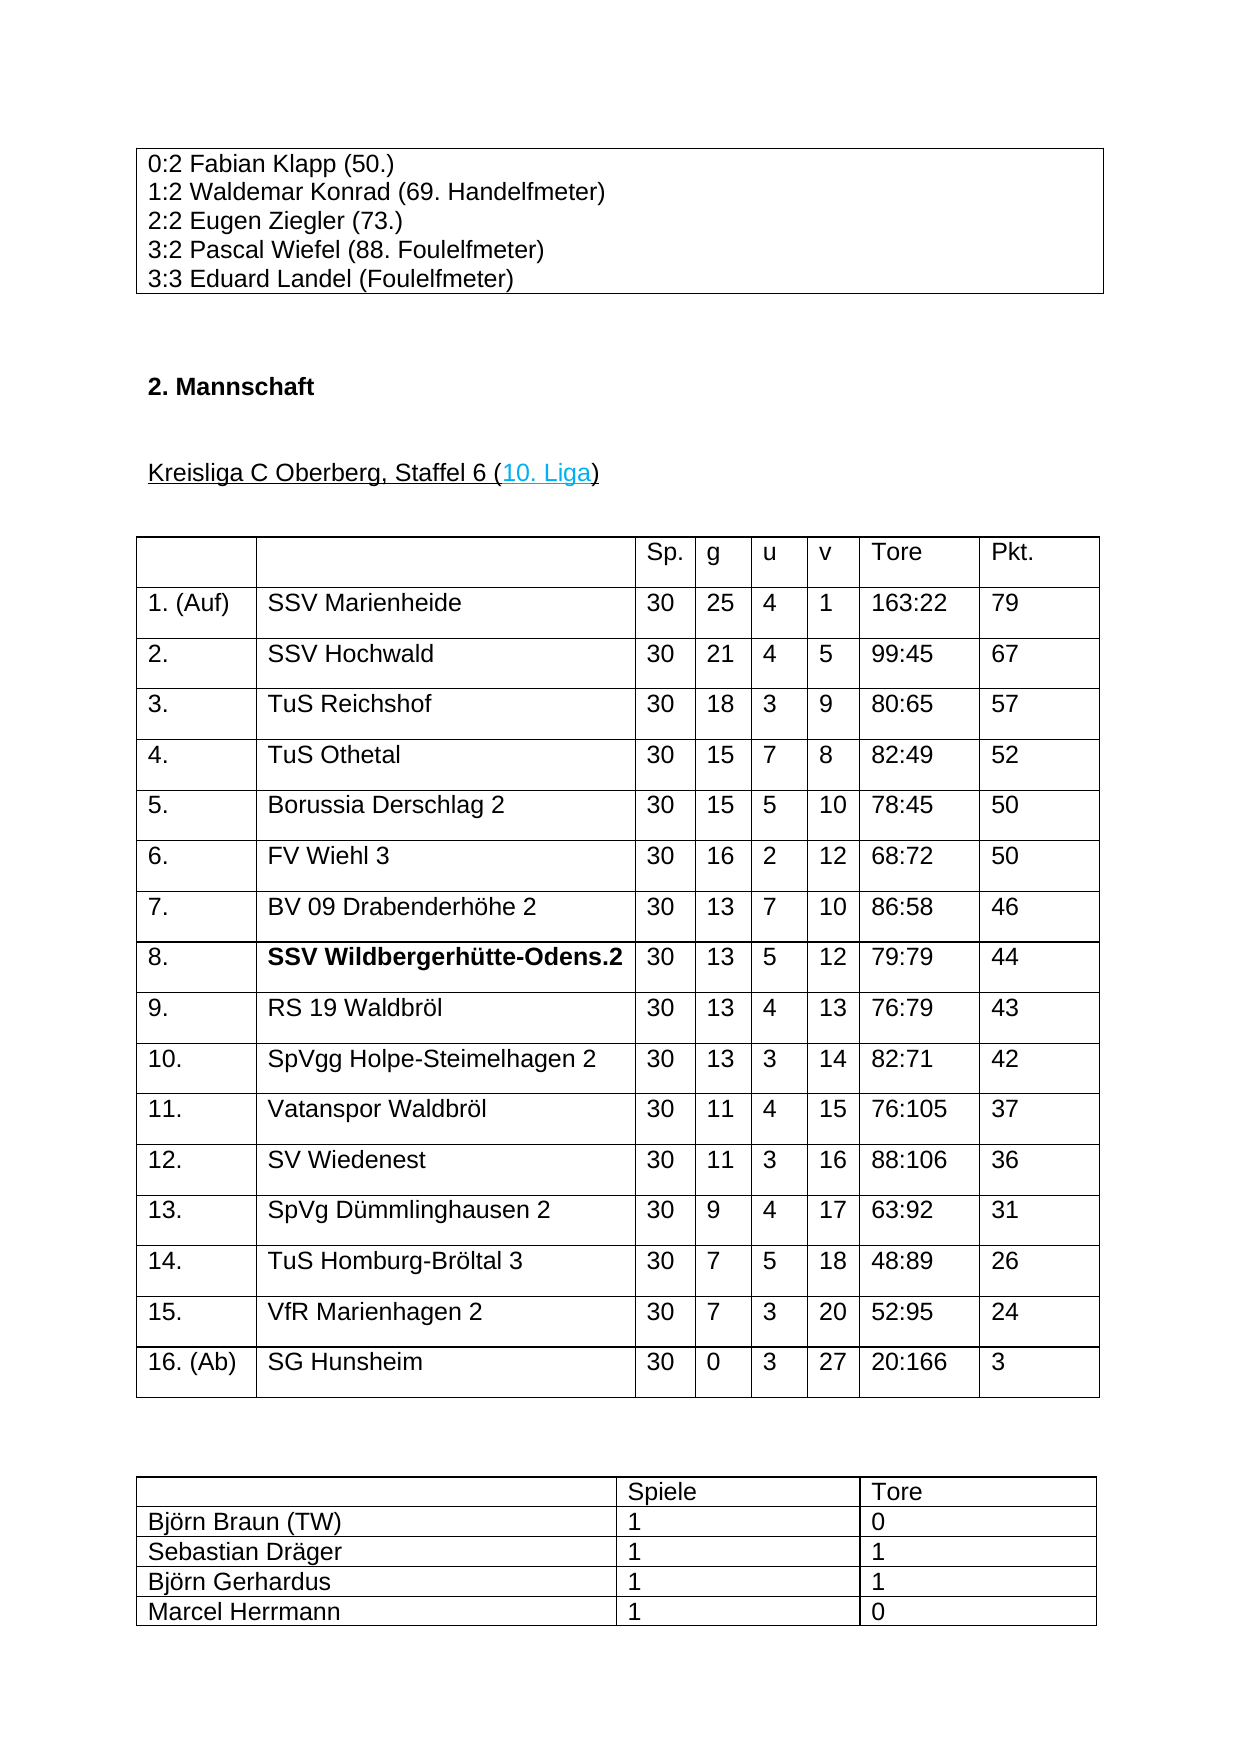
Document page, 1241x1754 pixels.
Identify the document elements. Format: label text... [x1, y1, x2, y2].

table_cell 3 [752, 1297, 807, 1346]
table_cell 3. [137, 689, 256, 739]
table_cell 1 [617, 1597, 859, 1625]
table_cell 30 [636, 1044, 695, 1093]
table_cell 63:92 [860, 1196, 979, 1245]
table_cell Borussia Derschlag 2 [257, 791, 635, 840]
table_cell BV 09 Drabenderhöhe 2 [257, 892, 635, 941]
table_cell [137, 149, 1103, 292]
table_cell 3 [752, 1348, 807, 1397]
table_header u [752, 538, 807, 587]
table_cell 76:79 [860, 993, 979, 1043]
table_cell 7 [696, 1297, 751, 1346]
table_cell 2 [752, 841, 807, 891]
table_cell 16 [696, 841, 751, 891]
table_cell 7 [752, 740, 807, 789]
table_cell Vatanspor Waldbröl [257, 1094, 635, 1144]
table_cell 46 [980, 892, 1099, 941]
table_cell 13 [696, 892, 751, 941]
table_cell 30 [636, 943, 695, 992]
table_cell 1 [861, 1537, 1096, 1566]
table_cell 2. [137, 639, 256, 688]
table_cell Marcel Herrmann [137, 1597, 616, 1625]
table_cell 8. [137, 943, 256, 992]
table_cell 88:106 [860, 1145, 979, 1194]
table_cell 30 [636, 892, 695, 941]
table_cell SG Hunsheim [257, 1348, 635, 1397]
table_cell 76:105 [860, 1094, 979, 1144]
table_cell 30 [636, 1348, 695, 1397]
table_cell 30 [636, 1145, 695, 1194]
table_cell 6. [137, 841, 256, 891]
table_cell Sebastian Dräger [137, 1537, 616, 1566]
table_cell 52 [980, 740, 1099, 789]
table_cell 163:22 [860, 588, 979, 638]
table_cell 1 [617, 1567, 859, 1596]
table_cell RS 19 Waldbröl [257, 993, 635, 1043]
table_cell 14. [137, 1246, 256, 1296]
table_cell 1 [617, 1507, 859, 1536]
table_cell 30 [636, 1246, 695, 1296]
table_cell 50 [980, 791, 1099, 840]
table_cell 36 [980, 1145, 1099, 1194]
table_cell 4 [752, 993, 807, 1043]
table_cell 18 [696, 689, 751, 739]
table_cell 37 [980, 1094, 1099, 1144]
table_cell 21 [696, 639, 751, 688]
table_cell 86:58 [860, 892, 979, 941]
table_cell 8 [808, 740, 859, 789]
table_cell 7. [137, 892, 256, 941]
table_cell 4 [752, 639, 807, 688]
table_cell 67 [980, 639, 1099, 688]
table_cell 16 [808, 1145, 859, 1194]
table_cell SpVgg Holpe-Steimelhagen 2 [257, 1044, 635, 1093]
table_cell Björn Braun (TW) [137, 1507, 616, 1536]
table_cell 0 [696, 1348, 751, 1397]
table_cell 15 [696, 740, 751, 789]
table_cell 25 [696, 588, 751, 638]
table_header [137, 538, 256, 587]
table_cell SpVg Dümmlinghausen 2 [257, 1196, 635, 1245]
table_cell 99:45 [860, 639, 979, 688]
table_cell 13. [137, 1196, 256, 1245]
table_cell 5 [752, 943, 807, 992]
table_cell 50 [980, 841, 1099, 891]
table_cell 14 [808, 1044, 859, 1093]
table_cell 13 [696, 993, 751, 1043]
table_cell 30 [636, 1297, 695, 1346]
table_cell 30 [636, 1094, 695, 1144]
table_cell 0 [861, 1507, 1096, 1536]
table_cell 12 [808, 943, 859, 992]
text Kreisliga C Oberberg, Staffel 6 (10. Liga) [148, 458, 1093, 487]
table_cell 3 [752, 689, 807, 739]
table_cell 3 [752, 1145, 807, 1194]
table_cell 79:79 [860, 943, 979, 992]
table_cell 44 [980, 943, 1099, 992]
table_cell 15 [696, 791, 751, 840]
table_cell 15. [137, 1297, 256, 1346]
table_cell 10 [808, 791, 859, 840]
table_cell 5 [808, 639, 859, 688]
table_cell 5 [752, 791, 807, 840]
table_cell 18 [808, 1246, 859, 1296]
table_cell 57 [980, 689, 1099, 739]
table_cell 42 [980, 1044, 1099, 1093]
table_cell SSV Wildbergerhütte-Odens.2 [257, 943, 635, 992]
table_header Spiele [617, 1478, 859, 1506]
table_cell 7 [752, 892, 807, 941]
table_cell 27 [808, 1348, 859, 1397]
table_cell 3 [980, 1348, 1099, 1397]
table_cell 30 [636, 1196, 695, 1245]
table_cell FV Wiehl 3 [257, 841, 635, 891]
table_cell 11 [696, 1094, 751, 1144]
table_cell 13 [696, 1044, 751, 1093]
table_cell 12 [808, 841, 859, 891]
text 2. Mannschaft [148, 372, 1093, 401]
table_cell 16. (Ab) [137, 1348, 256, 1397]
table_cell 7 [696, 1246, 751, 1296]
table_cell 82:49 [860, 740, 979, 789]
table_header Tore [861, 1478, 1096, 1506]
table_cell 12. [137, 1145, 256, 1194]
table_cell SSV Marienheide [257, 588, 635, 638]
table_cell 5 [752, 1246, 807, 1296]
table_cell TuS Reichshof [257, 689, 635, 739]
table_cell 10. [137, 1044, 256, 1093]
table_cell 30 [636, 740, 695, 789]
table_cell 13 [696, 943, 751, 992]
table_cell 30 [636, 639, 695, 688]
table_cell 48:89 [860, 1246, 979, 1296]
table_cell 30 [636, 791, 695, 840]
table_cell 4 [752, 1196, 807, 1245]
table_cell 43 [980, 993, 1099, 1043]
table_cell 10 [808, 892, 859, 941]
table_cell 26 [980, 1246, 1099, 1296]
table_cell 30 [636, 588, 695, 638]
table_cell 79 [980, 588, 1099, 638]
table_cell 9. [137, 993, 256, 1043]
table_cell 1 [861, 1567, 1096, 1596]
table_cell 4 [752, 588, 807, 638]
table_cell 11 [696, 1145, 751, 1194]
table_cell 68:72 [860, 841, 979, 891]
table_cell TuS Othetal [257, 740, 635, 789]
table_cell Björn Gerhardus [137, 1567, 616, 1596]
table_cell 24 [980, 1297, 1099, 1346]
table_cell 5. [137, 791, 256, 840]
table_header Sp. [636, 538, 695, 587]
table_cell 78:45 [860, 791, 979, 840]
table_cell 4 [752, 1094, 807, 1144]
table_header g [696, 538, 751, 587]
table_cell SSV Hochwald [257, 639, 635, 688]
table_cell 4. [137, 740, 256, 789]
table_header [137, 1478, 616, 1506]
table_cell VfR Marienhagen 2 [257, 1297, 635, 1346]
table_cell 9 [696, 1196, 751, 1245]
table_cell 20:166 [860, 1348, 979, 1397]
table_cell 13 [808, 993, 859, 1043]
table_cell 20 [808, 1297, 859, 1346]
table_cell 52:95 [860, 1297, 979, 1346]
table_cell 30 [636, 689, 695, 739]
table_cell 1 [808, 588, 859, 638]
table_cell TuS Homburg-Bröltal 3 [257, 1246, 635, 1296]
table_cell 17 [808, 1196, 859, 1245]
table_cell 11. [137, 1094, 256, 1144]
table_cell 82:71 [860, 1044, 979, 1093]
table_cell 30 [636, 841, 695, 891]
table_header [257, 538, 635, 587]
table_cell 9 [808, 689, 859, 739]
table_cell 15 [808, 1094, 859, 1144]
table_cell 80:65 [860, 689, 979, 739]
table_cell SV Wiedenest [257, 1145, 635, 1194]
table_header Pkt. [980, 538, 1099, 587]
table_cell 1. (Auf) [137, 588, 256, 638]
table_cell 1 [617, 1537, 859, 1566]
table_cell 3 [752, 1044, 807, 1093]
table_cell 0 [861, 1597, 1096, 1625]
table_header Tore [860, 538, 979, 587]
table_header v [808, 538, 859, 587]
table_cell 30 [636, 993, 695, 1043]
table_cell 31 [980, 1196, 1099, 1245]
